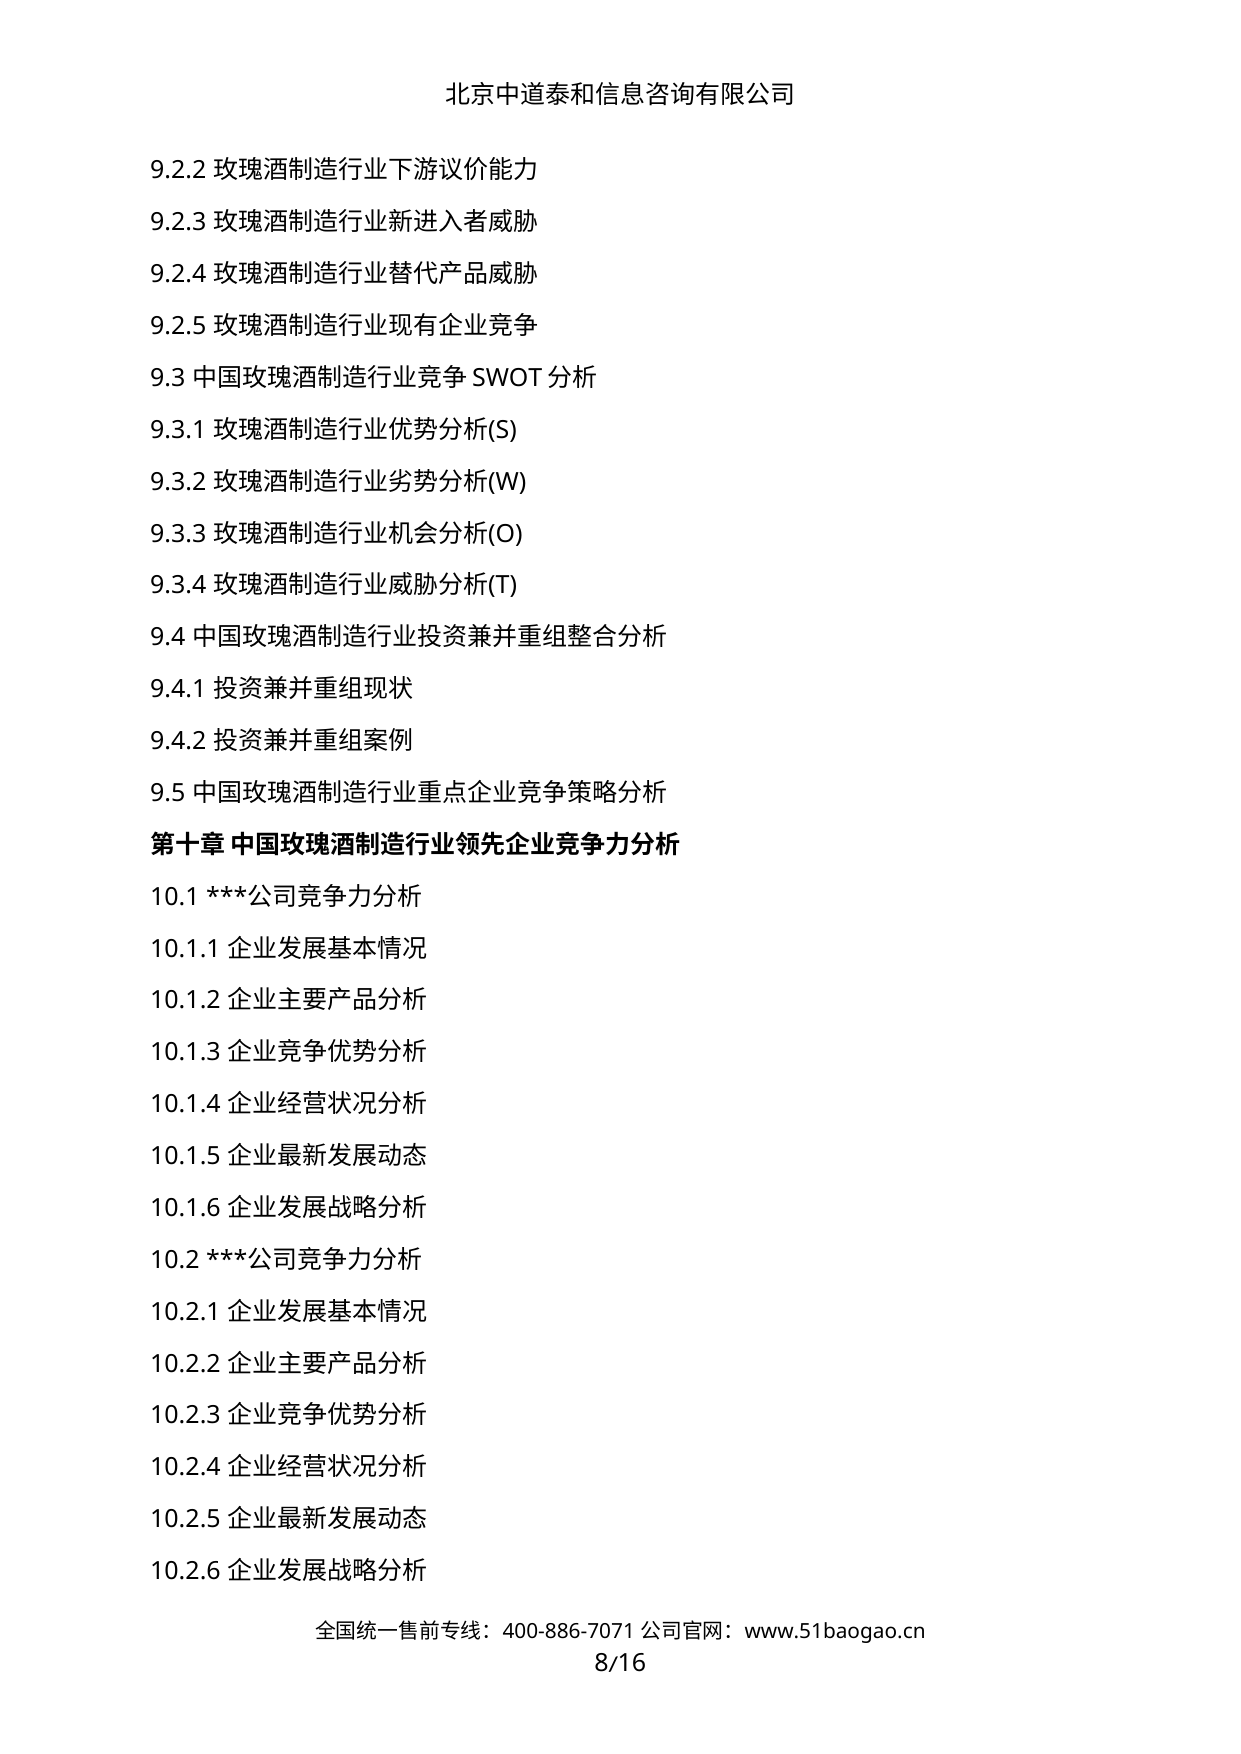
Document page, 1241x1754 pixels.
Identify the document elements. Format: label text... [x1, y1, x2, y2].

text 9.4.1 投资兼并重组现状 [150, 669, 1090, 705]
text 9.2.2 玫瑰酒制造行业下游议价能力 [150, 150, 1090, 186]
text 10.2 ***公司竞争力分析 [150, 1239, 1090, 1276]
text 10.2.2 企业主要产品分析 [150, 1343, 1090, 1379]
text 9.4 中国玫瑰酒制造行业投资兼并重组整合分析 [150, 617, 1090, 653]
text 10.1.5 企业最新发展动态 [150, 1136, 1090, 1172]
text 10.1.1 企业发展基本情况 [150, 928, 1090, 964]
text 10.2.1 企业发展基本情况 [150, 1291, 1090, 1327]
text 第十章 中国玫瑰酒制造行业领先企业竞争力分析 [150, 824, 1090, 861]
text 9.3.4 玫瑰酒制造行业威胁分析(T) [150, 565, 1090, 601]
text 9.4.2 投资兼并重组案例 [150, 721, 1090, 757]
text 9.3.1 玫瑰酒制造行业优势分析(S) [150, 409, 1090, 446]
text 9.3.3 玫瑰酒制造行业机会分析(O) [150, 513, 1090, 549]
text 9.2.5 玫瑰酒制造行业现有企业竞争 [150, 306, 1090, 342]
text 9.3 中国玫瑰酒制造行业竞争SWOT分析 [150, 357, 1090, 394]
text 10.2.4 企业经营状况分析 [150, 1447, 1090, 1483]
text 10.1.6 企业发展战略分析 [150, 1187, 1090, 1224]
text 10.2.3 企业竞争优势分析 [150, 1395, 1090, 1431]
text 10.1.4 企业经营状况分析 [150, 1084, 1090, 1120]
text 10.2.5 企业最新发展动态 [150, 1499, 1090, 1535]
text 9.3.2 玫瑰酒制造行业劣势分析(W) [150, 461, 1090, 497]
text 10.1.2 企业主要产品分析 [150, 980, 1090, 1016]
text 10.1 ***公司竞争力分析 [150, 876, 1090, 912]
text 9.5 中国玫瑰酒制造行业重点企业竞争策略分析 [150, 772, 1090, 809]
text 9.2.3 玫瑰酒制造行业新进入者威胁 [150, 202, 1090, 238]
text 10.1.3 企业竞争优势分析 [150, 1032, 1090, 1068]
text 9.2.4 玫瑰酒制造行业替代产品威胁 [150, 254, 1090, 290]
text 10.2.6 企业发展战略分析 [150, 1551, 1090, 1587]
